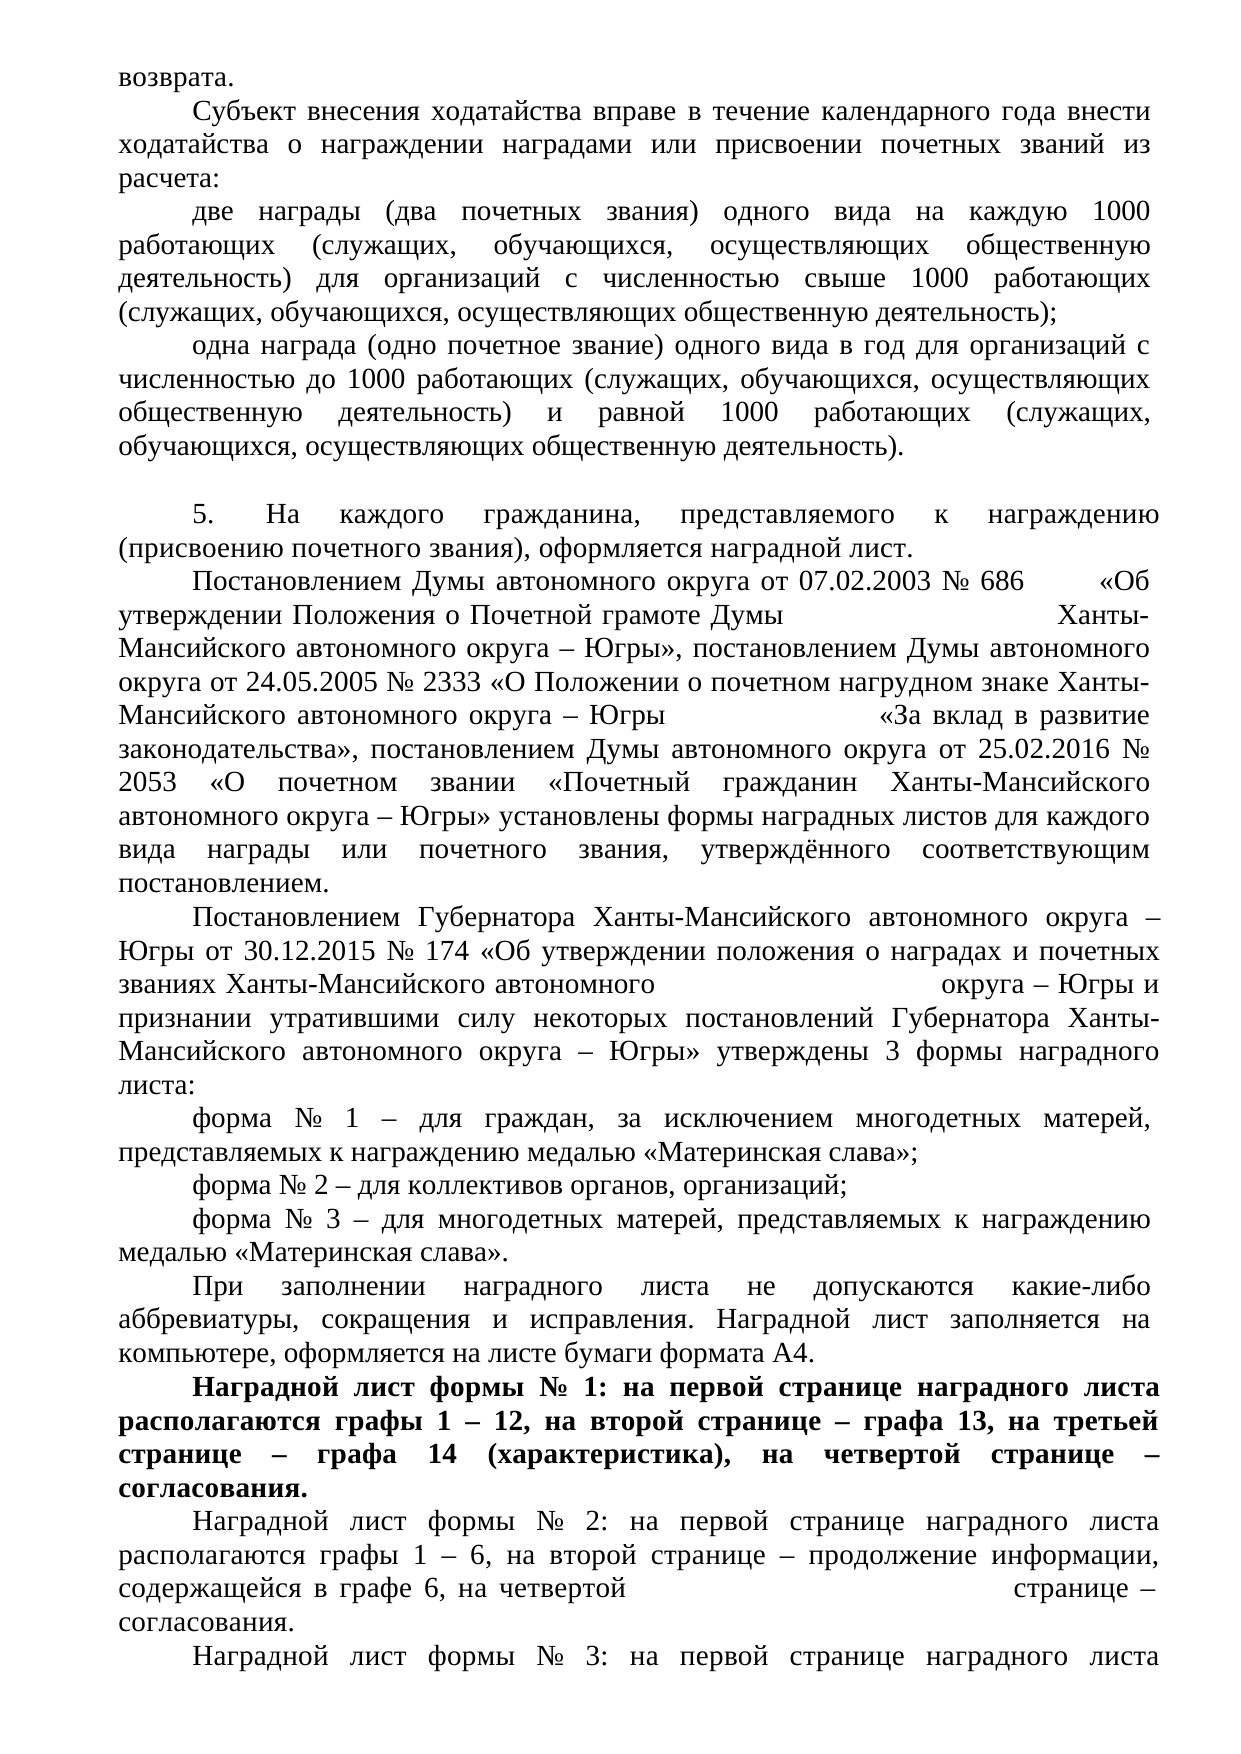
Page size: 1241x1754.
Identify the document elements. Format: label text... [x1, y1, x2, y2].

text Постановлением Губернатора Ханты-Мансийского автономного округа – Югры от 30.12.2015 № 174 «Об утверждении положения о наградах и почетных званиях Ханты-Мансийского автономного округа – Югры и признании утратившими силу некоторых постановлений Губернатора Ханты-Мансийского автономного округа – Югры» утверждены 3 формы наградного листа: [118, 899, 1161, 1100]
text Постановлением Думы автономного округа от 07.02.2003 № 686 «Об утверждении Положения о Почетной грамоте Думы Ханты-Мансийского автономного округа – Югры», постановлением Думы автономного округа от 24.05.2005 № 2333 «О Положении о почетном нагрудном знаке Ханты-Мансийского автономного округа – Югры «За вклад в развитие законодательства», постановлением Думы автономного округа от 25.02.2016 № 2053 «О почетном звании «Почетный гражданин Ханты-Мансийского автономного округа – Югры» установлены формы наградных листов для каждого вида награды или почетного звания, утверждённого соответствующим постановлением. [118, 563, 1152, 899]
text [118, 1638, 1161, 1671]
text две награды (два почетных звания) одного вида на каждую 1000 работающих (служащих, обучающихся, осуществляющих общественную деятельность) для организаций с численностью свыше 1000 работающих (служащих, обучающихся, осуществляющих общественную деятельность); [118, 193, 1152, 327]
text одна награда (одно почетное звание) одного вида в год для организаций с численностью до 1000 работающих (служащих, обучающихся, осуществляющих общественную деятельность) и равной 1000 работающих (служащих, обучающихся, осуществляющих общественную деятельность). [118, 327, 1152, 462]
text Наградной лист формы № 1: на первой странице наградного листа располагаются графы 1 – 12, на второй странице – графа 13, на третьей странице – графа 14 (характеристика), на четвертой странице – согласования. [118, 1369, 1161, 1503]
text форма № 3 – для многодетных матерей, представляемых к награждению медалью «Материнская слава». [118, 1201, 1152, 1268]
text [118, 59, 1161, 93]
text Наградной лист формы № 2: на первой странице наградного листа располагаются графы 1 – 6, на второй странице – продолжение информации, содержащейся в графе 6, на четвертой странице – согласования. [118, 1503, 1161, 1638]
text форма № 2 – для коллективов органов, организаций; [118, 1167, 1152, 1201]
list На каждого гражданина, представляемого к награждению (присвоению почетного звания), оформляется наградной лист. [118, 496, 1161, 563]
text форма № 1 – для граждан, за исключением многодетных матерей, представляемых к награждению медалью «Материнская слава»; [118, 1100, 1152, 1167]
text При заполнении наградного листа не допускаются какие-либо аббревиатуры, сокращения и исправления. Наградной лист заполняется на компьютере, оформляется на листе бумаги формата A4. [118, 1268, 1152, 1369]
text Субъект внесения ходатайства вправе в течение календарного года внести ходатайства о награждении наградами или присвоении почетных званий из расчета: [118, 93, 1152, 193]
